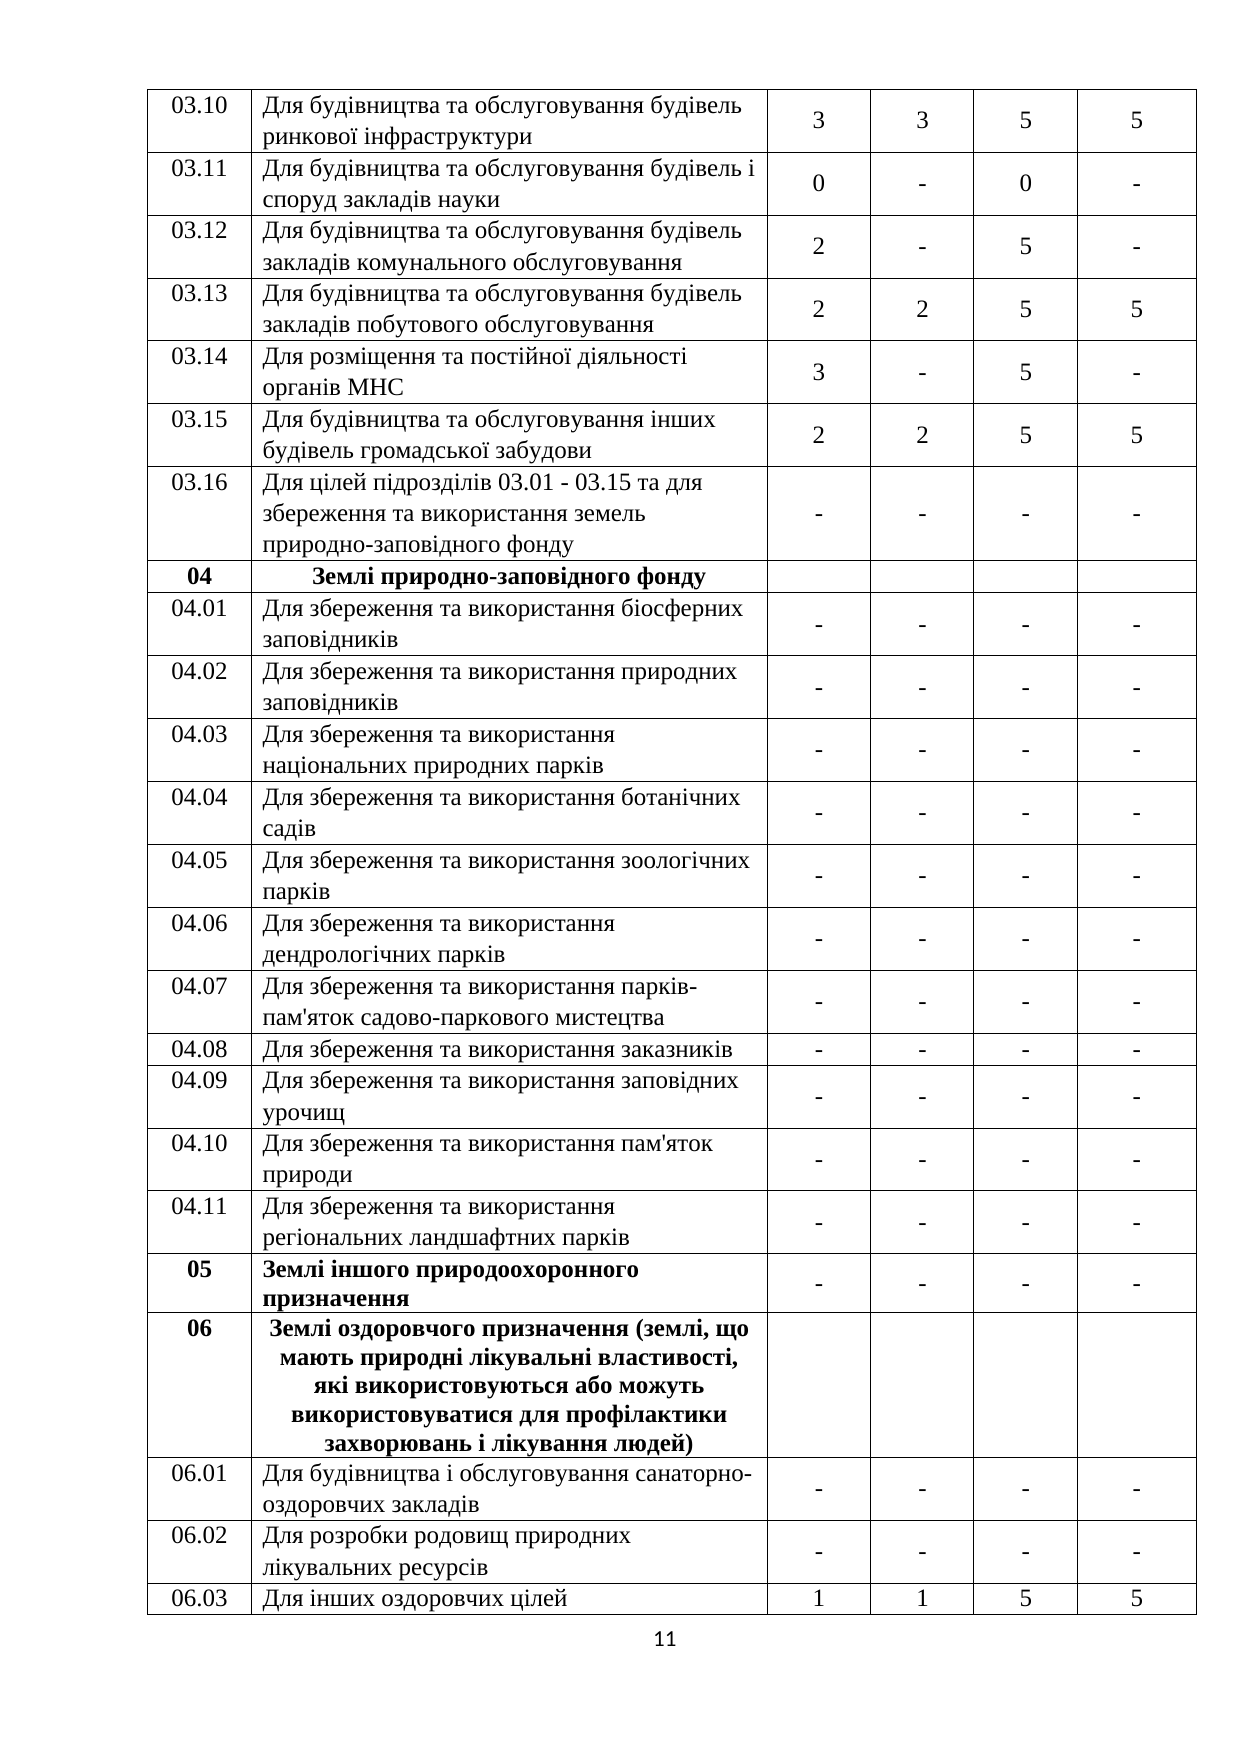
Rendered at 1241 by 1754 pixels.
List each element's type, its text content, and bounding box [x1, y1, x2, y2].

table_cell [1078, 561, 1196, 592]
table_cell 03.13 [148, 279, 251, 340]
table_cell - [871, 845, 973, 907]
table_cell 06 [148, 1313, 251, 1457]
table_cell 5 [974, 341, 1077, 403]
table_cell 2 [768, 404, 870, 466]
table_cell [871, 561, 973, 592]
table_cell - [1078, 1254, 1196, 1312]
table_cell Для цілей підрозділів 03.01 - 03.15 та для збереження та використання земель природно-заповідного фонду [252, 467, 767, 560]
table_cell - [768, 782, 870, 844]
table_cell 03.14 [148, 341, 251, 403]
table_cell Для збереження та використання природних заповідників [252, 656, 767, 718]
table_cell - [974, 908, 1077, 970]
table_cell 04.08 [148, 1034, 251, 1064]
table_cell - [974, 971, 1077, 1033]
table_cell 03.15 [148, 404, 251, 466]
table_cell 5 [974, 279, 1077, 340]
table_cell [768, 1313, 870, 1457]
table_cell - [871, 908, 973, 970]
table_cell 5 [974, 404, 1077, 466]
table_cell - [768, 719, 870, 781]
table_cell - [1078, 153, 1196, 214]
table_cell Для збереження та використання заповідних урочищ [252, 1066, 767, 1127]
table_cell - [974, 845, 1077, 907]
table_cell - [768, 467, 870, 560]
table_cell - [1078, 719, 1196, 781]
table_cell 3 [871, 90, 973, 152]
table_cell 2 [768, 216, 870, 277]
table_cell Для збереження та використання заказників [252, 1034, 767, 1064]
table_cell Для збереження та використання пам'яток природи [252, 1129, 767, 1190]
table_cell 5 [1078, 1584, 1196, 1614]
table_cell Для будівництва і обслуговування санаторно-оздоровчих закладів [252, 1458, 767, 1519]
table_cell Для збереження та використання регіональних ландшафтних парків [252, 1191, 767, 1253]
table_cell - [871, 1066, 973, 1127]
table_cell - [768, 1066, 870, 1127]
table_cell - [1078, 1191, 1196, 1253]
table_cell 0 [974, 153, 1077, 214]
table_cell [768, 561, 870, 592]
table_cell - [974, 1254, 1077, 1312]
table_cell - [768, 971, 870, 1033]
table_cell 06.01 [148, 1458, 251, 1519]
table_cell - [768, 1521, 870, 1582]
table_cell [1078, 1313, 1196, 1457]
table_cell - [1078, 216, 1196, 277]
table_cell Для будівництва та обслуговування будівель закладів комунального обслуговування [252, 216, 767, 277]
table_cell - [974, 1191, 1077, 1253]
table_cell - [974, 1129, 1077, 1190]
table_cell 3 [768, 90, 870, 152]
table_cell - [871, 1254, 973, 1312]
table_cell - [974, 1521, 1077, 1582]
table_cell - [1078, 845, 1196, 907]
table_cell 04.11 [148, 1191, 251, 1253]
table_cell - [1078, 1066, 1196, 1127]
table_cell - [768, 908, 870, 970]
table_cell 04.03 [148, 719, 251, 781]
table_cell - [768, 1458, 870, 1519]
table_cell - [871, 719, 973, 781]
table_cell - [974, 593, 1077, 655]
table_cell - [1078, 341, 1196, 403]
table_cell 5 [974, 1584, 1077, 1614]
table_cell Для збереження та використання зоологічних парків [252, 845, 767, 907]
table_cell Землі оздоровчого призначення (землі, що мають природні лікувальні властивості, які використовуються або можуть використовуватися для профілактики захворювань і лікування людей) [252, 1313, 767, 1457]
table_cell Для будівництва та обслуговування будівель і споруд закладів науки [252, 153, 767, 214]
table_cell 0 [768, 153, 870, 214]
table_cell 04.06 [148, 908, 251, 970]
table_cell [871, 1313, 973, 1457]
table_cell Землі природно-заповідного фонду [252, 561, 767, 592]
table_cell - [871, 1521, 973, 1582]
table_cell - [974, 656, 1077, 718]
table_cell - [974, 1034, 1077, 1064]
table_cell - [871, 1034, 973, 1064]
table_cell Для збереження та використання національних природних парків [252, 719, 767, 781]
table_cell - [871, 1191, 973, 1253]
table_cell Для будівництва та обслуговування інших будівель громадської забудови [252, 404, 767, 466]
table_cell - [871, 467, 973, 560]
table_cell - [768, 1254, 870, 1312]
table_cell 03.12 [148, 216, 251, 277]
table_cell - [974, 467, 1077, 560]
table_cell - [1078, 593, 1196, 655]
table_cell 2 [768, 279, 870, 340]
table_cell - [768, 1191, 870, 1253]
table_cell 04.02 [148, 656, 251, 718]
table_cell - [768, 656, 870, 718]
table_cell - [974, 1066, 1077, 1127]
table_cell Для збереження та використання парків-пам'яток садово-паркового мистецтва [252, 971, 767, 1033]
table_cell Для будівництва та обслуговування будівель закладів побутового обслуговування [252, 279, 767, 340]
table_cell Землі іншого природоохоронного призначення [252, 1254, 767, 1312]
table_cell 03.16 [148, 467, 251, 560]
table_cell - [871, 782, 973, 844]
table_cell - [974, 719, 1077, 781]
table_cell 5 [974, 216, 1077, 277]
table_cell 1 [871, 1584, 973, 1614]
table_cell - [1078, 971, 1196, 1033]
table_cell 04.05 [148, 845, 251, 907]
table_cell 06.02 [148, 1521, 251, 1582]
table_cell Для розробки родовищ природних лікувальних ресурсів [252, 1521, 767, 1582]
table_cell - [1078, 1458, 1196, 1519]
table_cell 04 [148, 561, 251, 592]
table_cell - [871, 1458, 973, 1519]
table_cell - [871, 656, 973, 718]
table_cell - [1078, 656, 1196, 718]
table_cell Для збереження та використання ботанічних садів [252, 782, 767, 844]
table_cell 5 [1078, 279, 1196, 340]
table_cell - [871, 216, 973, 277]
table_cell - [1078, 1521, 1196, 1582]
table_cell - [871, 593, 973, 655]
table_cell 04.07 [148, 971, 251, 1033]
table_cell - [768, 845, 870, 907]
table_cell Для збереження та використання біосферних заповідників [252, 593, 767, 655]
table_cell [974, 1313, 1077, 1457]
table_cell [974, 561, 1077, 592]
table_cell - [974, 782, 1077, 844]
table_cell 04.10 [148, 1129, 251, 1190]
table_cell 5 [1078, 404, 1196, 466]
table_cell 2 [871, 404, 973, 466]
table_cell 06.03 [148, 1584, 251, 1614]
table_cell 2 [871, 279, 973, 340]
table_cell - [1078, 908, 1196, 970]
table_cell - [871, 341, 973, 403]
table_cell 04.04 [148, 782, 251, 844]
table_cell - [1078, 1034, 1196, 1064]
table_cell - [1078, 782, 1196, 844]
table_cell 1 [768, 1584, 870, 1614]
table_cell - [768, 1129, 870, 1190]
table_cell Для інших оздоровчих цілей [252, 1584, 767, 1614]
table_cell Для розміщення та постійної діяльності органів МНС [252, 341, 767, 403]
table_cell - [974, 1458, 1077, 1519]
table_cell Для будівництва та обслуговування будівель ринкової інфраструктури [252, 90, 767, 152]
table_cell 03.10 [148, 90, 251, 152]
table_cell - [871, 1129, 973, 1190]
table_cell 04.01 [148, 593, 251, 655]
table_cell - [1078, 467, 1196, 560]
table_cell - [768, 593, 870, 655]
table_cell 04.09 [148, 1066, 251, 1127]
table_cell 5 [974, 90, 1077, 152]
table_cell 03.11 [148, 153, 251, 214]
table_cell 3 [768, 341, 870, 403]
table_cell 5 [1078, 90, 1196, 152]
table_cell 05 [148, 1254, 251, 1312]
table_cell - [768, 1034, 870, 1064]
table_cell Для збереження та використання дендрологічних парків [252, 908, 767, 970]
table_cell - [871, 971, 973, 1033]
table_cell - [871, 153, 973, 214]
table_cell - [1078, 1129, 1196, 1190]
